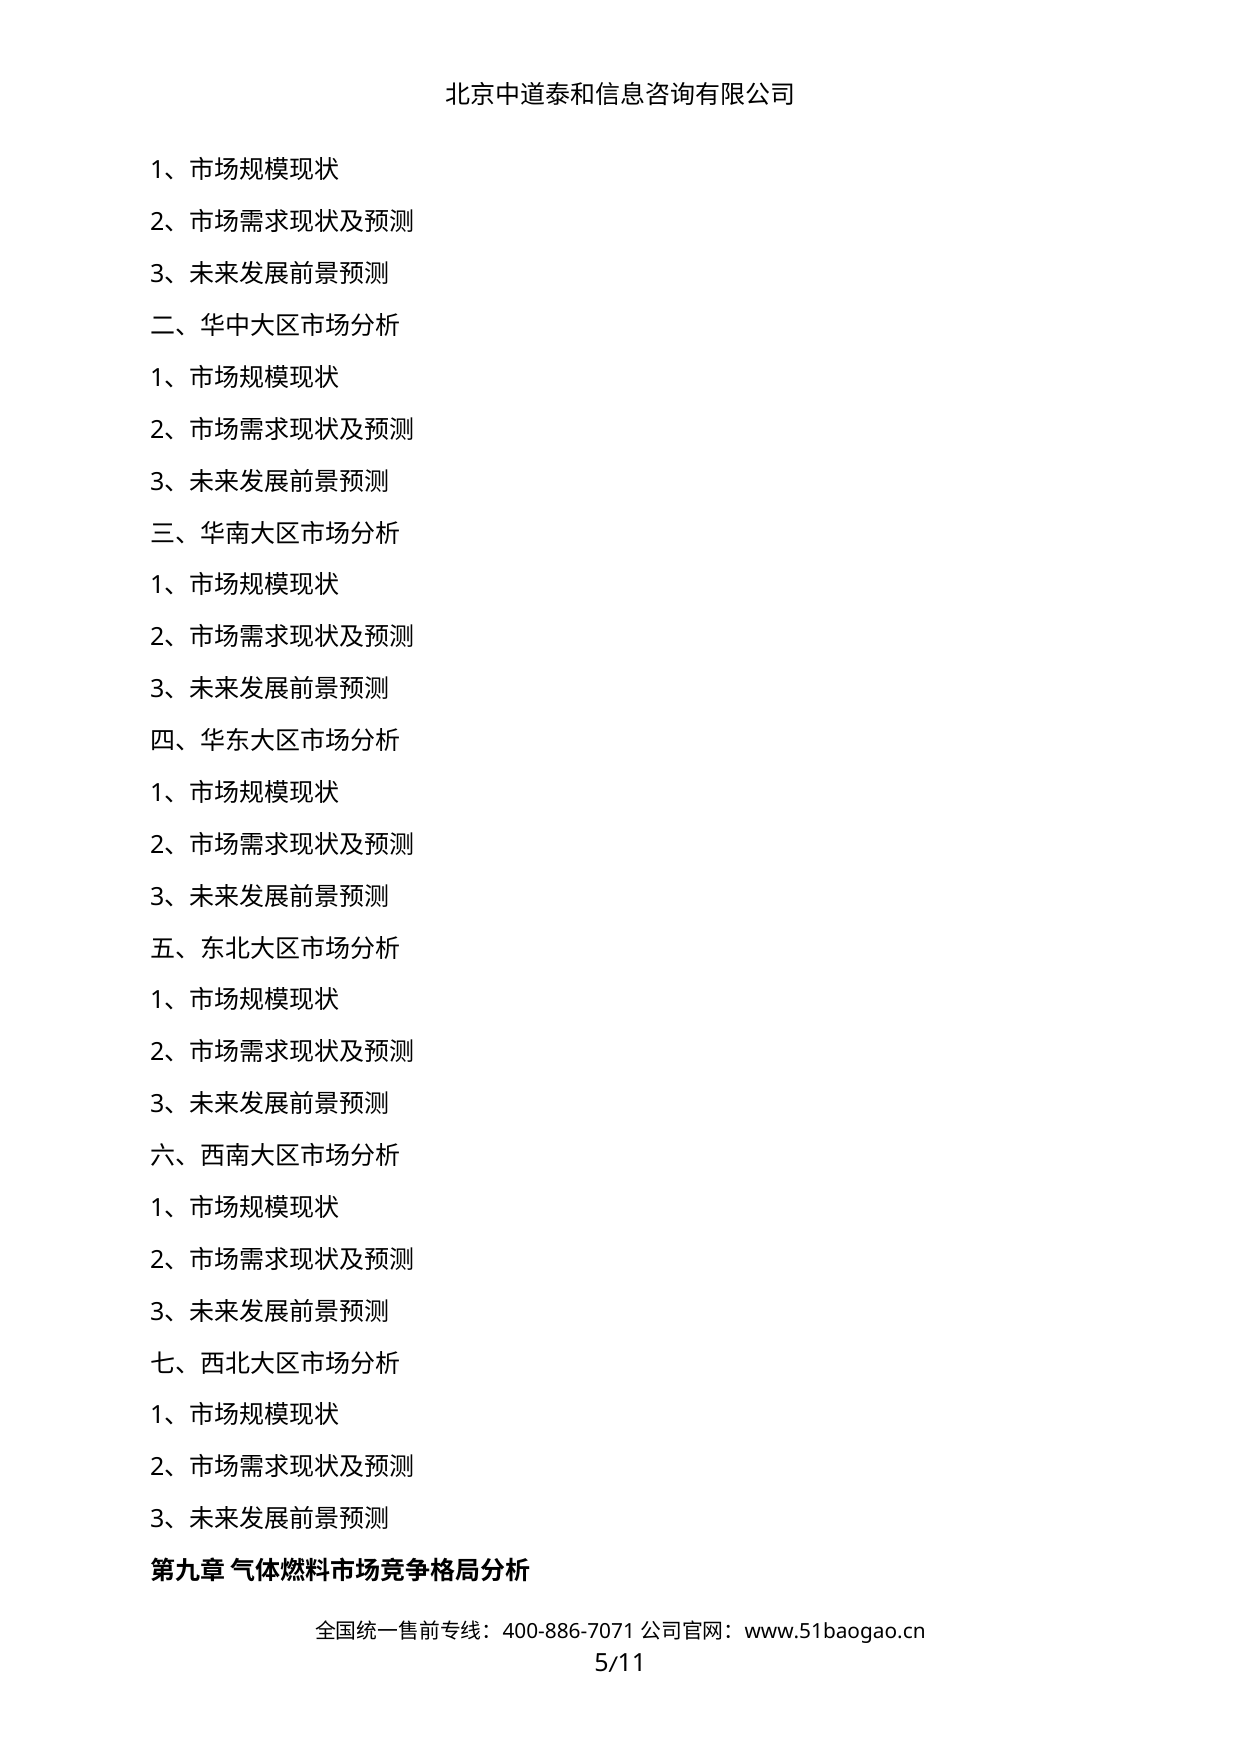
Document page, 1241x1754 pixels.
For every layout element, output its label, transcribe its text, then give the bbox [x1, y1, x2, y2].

text 1、市场规模现状 [150, 565, 1090, 601]
text 1、市场规模现状 [150, 1187, 1090, 1224]
text 3、未来发展前景预测 [150, 876, 1090, 912]
text 七、西北大区市场分析 [150, 1343, 1090, 1379]
text 3、未来发展前景预测 [150, 1499, 1090, 1535]
text 3、未来发展前景预测 [150, 461, 1090, 497]
text 六、西南大区市场分析 [150, 1136, 1090, 1172]
text 2、市场需求现状及预测 [150, 1447, 1090, 1483]
text 五、东北大区市场分析 [150, 928, 1090, 964]
text 1、市场规模现状 [150, 357, 1090, 394]
text 1、市场规模现状 [150, 1395, 1090, 1431]
text 1、市场规模现状 [150, 772, 1090, 809]
text 2、市场需求现状及预测 [150, 617, 1090, 653]
text 1、市场规模现状 [150, 980, 1090, 1016]
text 2、市场需求现状及预测 [150, 202, 1090, 238]
text 二、华中大区市场分析 [150, 306, 1090, 342]
text 3、未来发展前景预测 [150, 1291, 1090, 1327]
text 第九章 气体燃料市场竞争格局分析 [150, 1551, 1090, 1587]
text 2、市场需求现状及预测 [150, 1239, 1090, 1276]
text 2、市场需求现状及预测 [150, 409, 1090, 446]
text 3、未来发展前景预测 [150, 669, 1090, 705]
text 2、市场需求现状及预测 [150, 824, 1090, 861]
text 3、未来发展前景预测 [150, 1084, 1090, 1120]
text 3、未来发展前景预测 [150, 254, 1090, 290]
text 1、市场规模现状 [150, 150, 1090, 186]
text 四、华东大区市场分析 [150, 721, 1090, 757]
text 三、华南大区市场分析 [150, 513, 1090, 549]
text 2、市场需求现状及预测 [150, 1032, 1090, 1068]
